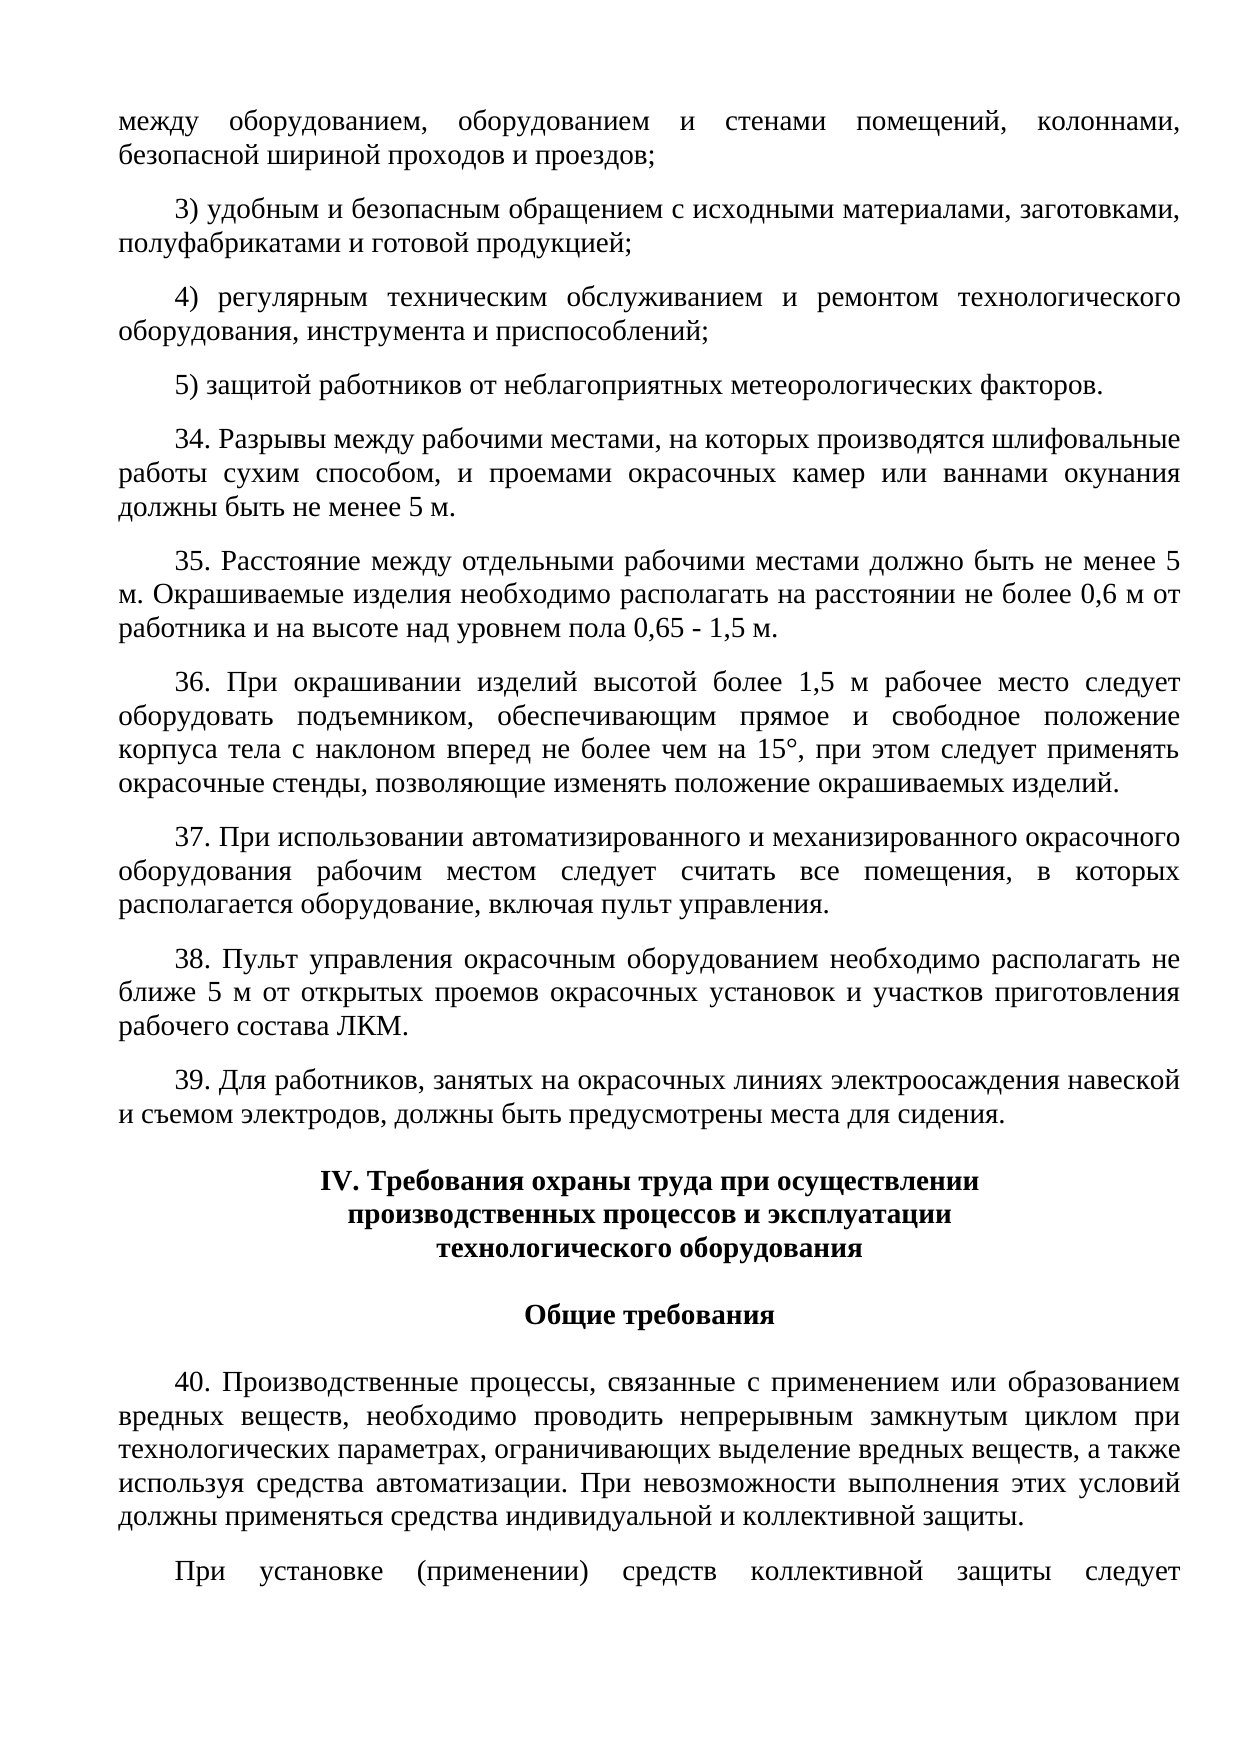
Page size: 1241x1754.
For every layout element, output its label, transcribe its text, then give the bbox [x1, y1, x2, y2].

title технологического оборудования [118, 1230, 1181, 1264]
text 35. Расстояние между отдельными рабочими местами должно быть не менее 5 м. Окрашиваемые изделия необходимо располагать на расстоянии не более 0,6 м от работника и на высоте над уровнем пола 0,65 - 1,5 м. [118, 543, 1181, 644]
title Общие требования [118, 1297, 1181, 1331]
text 4) регулярным техническим обслуживанием и ремонтом технологического оборудования, инструмента и приспособлений; [118, 279, 1181, 346]
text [118, 1553, 1181, 1586]
text 40. Производственные процессы, связанные с применением или образованием вредных веществ, необходимо проводить непрерывным замкнутым циклом при технологических параметрах, ограничивающих выделение вредных веществ, а также используя средства автоматизации. При невозможности выполнения этих условий должны применяться средства индивидуальной и коллективной защиты. [118, 1364, 1181, 1532]
text 3) удобным и безопасным обращением с исходными материалами, заготовками, полуфабрикатами и готовой продукцией; [118, 191, 1181, 258]
text 38. Пульт управления окрасочным оборудованием необходимо располагать не ближе 5 м от открытых проемов окрасочных установок и участков приготовления рабочего состава ЛКМ. [118, 941, 1181, 1042]
text 36. При окрашивании изделий высотой более 1,5 м рабочее место следует оборудовать подъемником, обеспечивающим прямое и свободное положение корпуса тела с наклоном вперед не более чем на 15°, при этом следует применять окрасочные стенды, позволяющие изменять положение окрашиваемых изделий. [118, 664, 1181, 799]
text 34. Разрывы между рабочими местами, на которых производятся шлифовальные работы сухим способом, и проемами окрасочных камер или ваннами окунания должны быть не менее 5 м. [118, 422, 1181, 522]
title производственных процессов и эксплуатации [118, 1197, 1181, 1230]
text 39. Для работников, занятых на окрасочных линиях электроосаждения навеской и съемом электродов, должны быть предусмотрены места для сидения. [118, 1062, 1181, 1129]
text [118, 103, 1181, 171]
text 5) защитой работников от неблагоприятных метеорологических факторов. [118, 367, 1181, 401]
text 37. При использовании автоматизированного и механизированного окрасочного оборудования рабочим местом следует считать все помещения, в которых располагается оборудование, включая пульт управления. [118, 819, 1181, 920]
title IV. Требования охраны труда при осуществлении [118, 1163, 1181, 1197]
